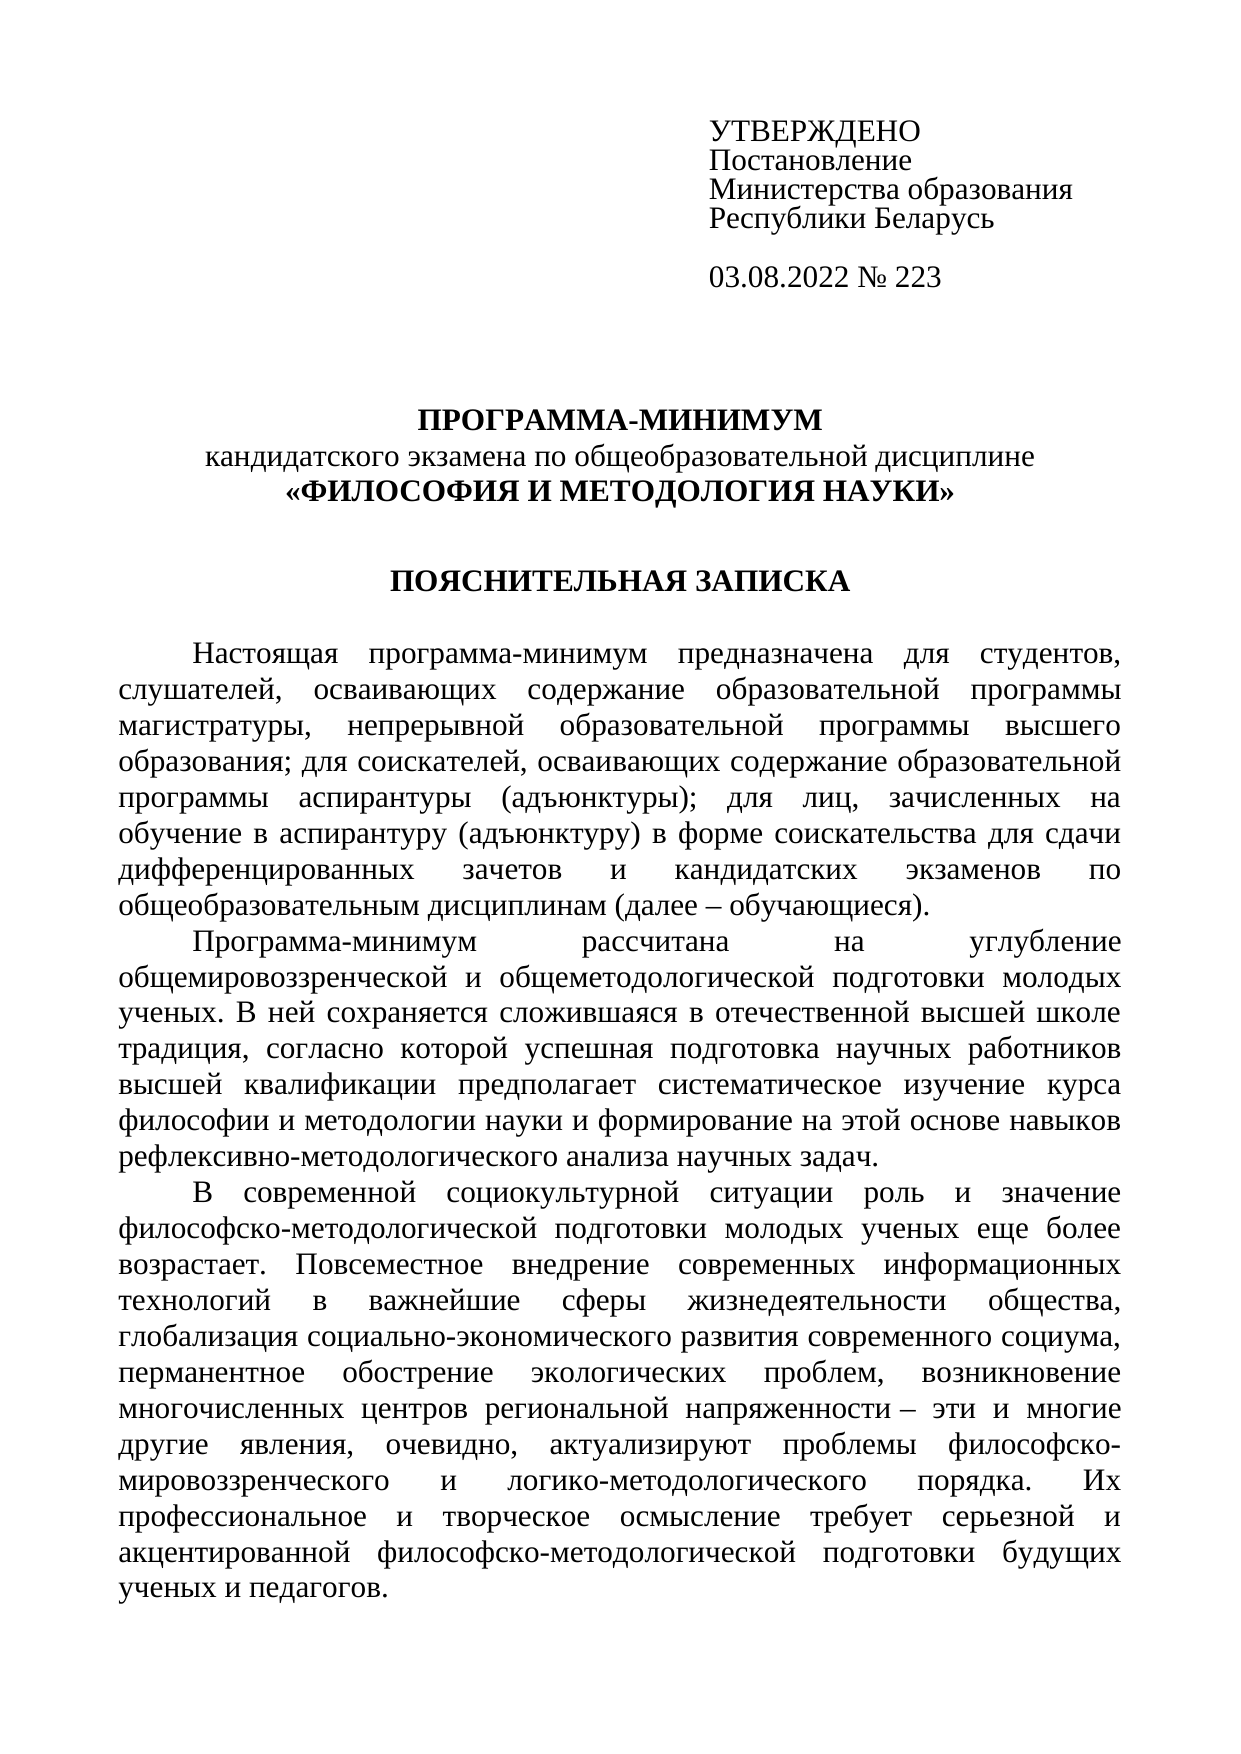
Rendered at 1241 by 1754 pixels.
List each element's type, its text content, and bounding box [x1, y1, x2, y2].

text Программа-минимум рассчитана на углубление общемировоззренческой и общеметодологической подготовки молодых ученых. В ней сохраняется сложившаяся в отечественной высшей школе традиция, согласно которой успешная подготовка научных работников высшей квалификации предполагает систематическое изучение курса философии и методологии науки и формирование на этой основе навыков рефлексивно-методологического анализа научных задач. [118, 922, 1122, 1173]
text УТВЕРЖДЕНО [709, 118, 1122, 147]
text «ФИЛОСОФИЯ И МЕТОДОЛОГИЯ НАУКИ» [118, 473, 1122, 509]
text Настоящая программа-минимум предназначена для студентов, слушателей, осваивающих содержание образовательной программы магистратуры, непрерывной образовательной программы высшего образования; для соискателей, осваивающих содержание образовательной программы аспирантуры (адъюнктуры); для лиц, зачисленных на обучение в аспирантуру (адъюнктуру) в форме соискательства для сдачи дифференцированных зачетов и кандидатских экзаменов по общеобразовательным дисциплинам (далее – обучающиеся). [118, 634, 1122, 922]
text Республики Беларусь [709, 206, 1122, 235]
text 03.08.2022 № 223 [709, 264, 1122, 293]
text Министерства образования [709, 176, 1122, 206]
text ПРОГРАММА-МИНИМУМ [118, 401, 1122, 437]
text Постановление [709, 147, 1122, 176]
text В современной социокультурной ситуации роль и значение философско-методологической подготовки молодых ученых еще более возрастает. Повсеместное внедрение современных информационных технологий в важнейшие сферы жизнедеятельности общества, глобализация социально-экономического развития современного социума, перманентное обострение экологических проблем, возникновение многочисленных центров региональной напряженности – эти и многие другие явления, очевидно, актуализируют проблемы философско-мировоззренческого и логико-методологического порядка. Их профессиональное и творческое осмысление требует серьезной и акцентированной философско-методологической подготовки будущих ученых и педагогов. [118, 1173, 1122, 1605]
text кандидатского экзамена по общеобразовательной дисциплине [118, 437, 1122, 473]
text ПОЯСНИТЕЛЬНАЯ ЗАПИСКА [118, 562, 1122, 598]
